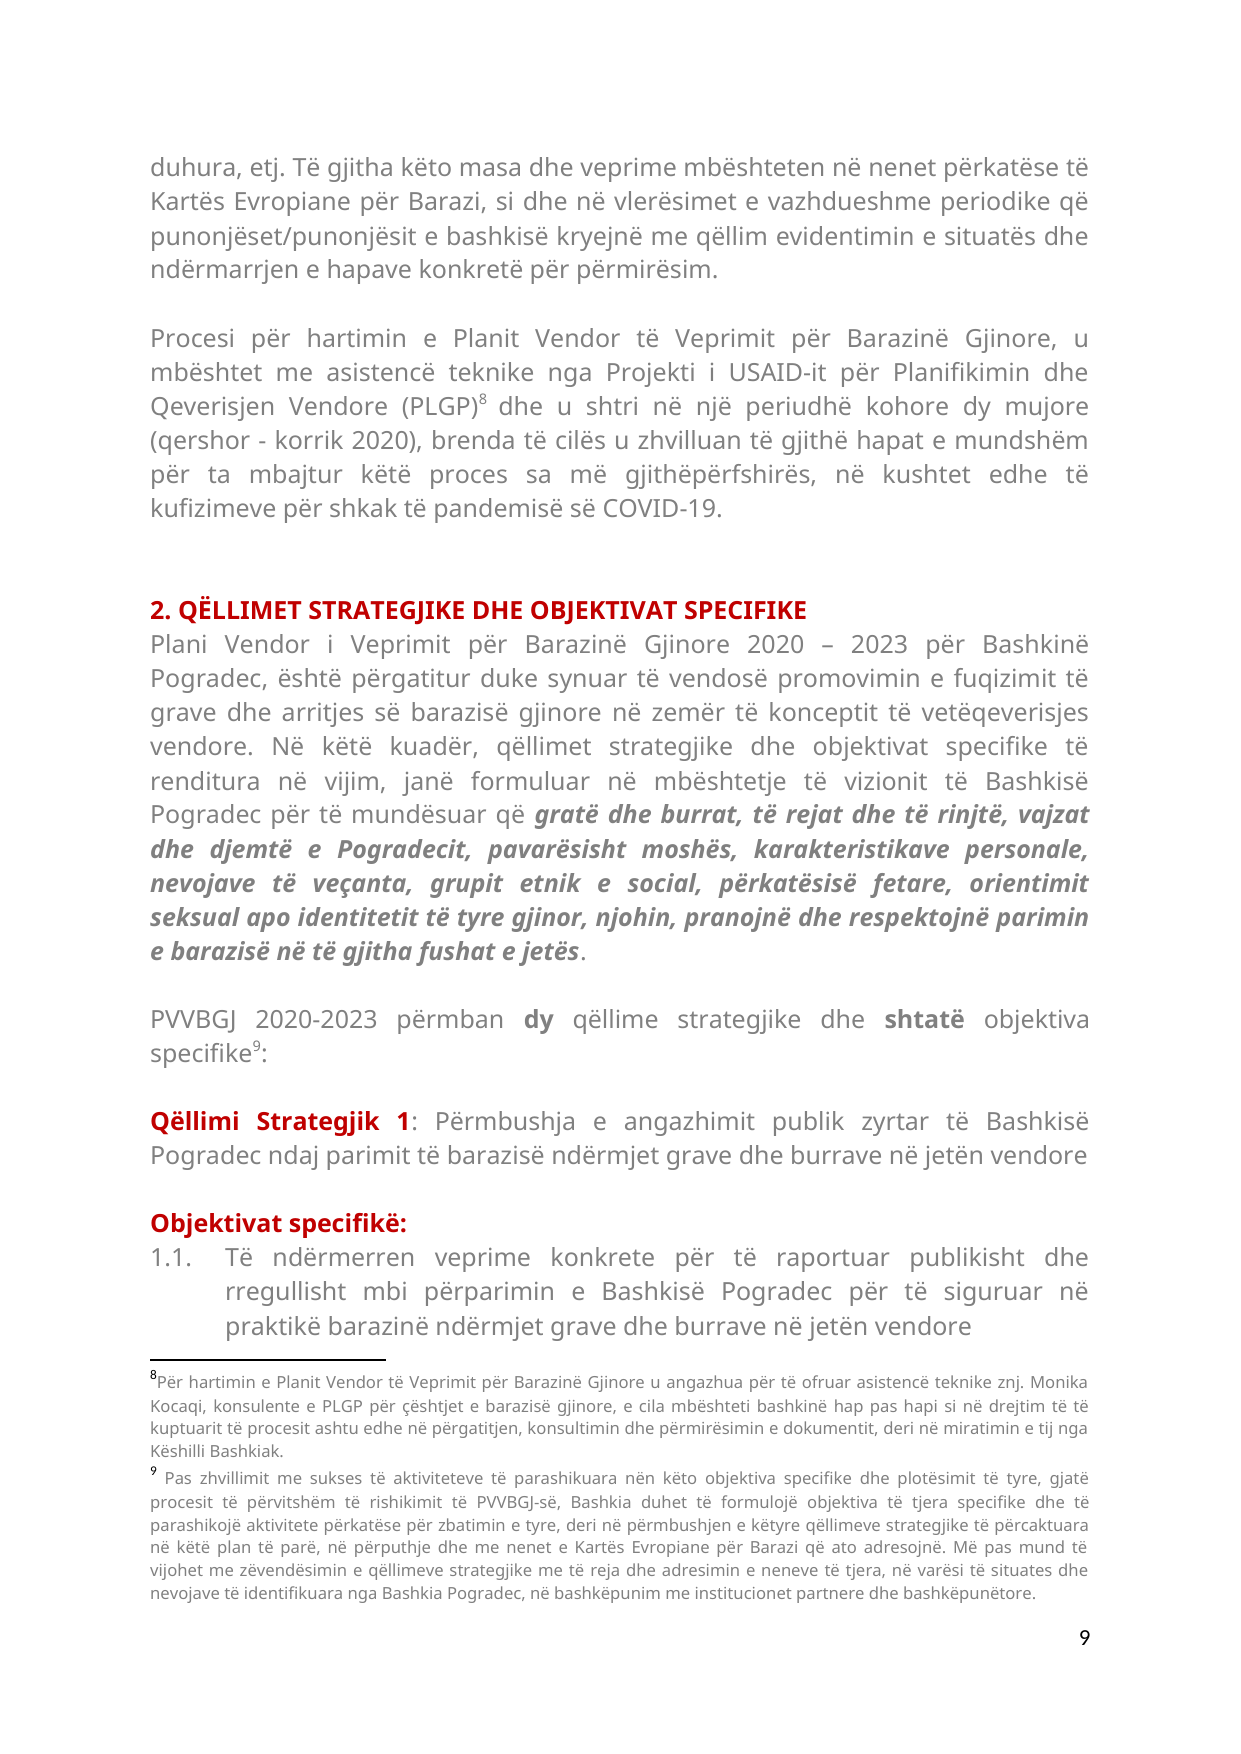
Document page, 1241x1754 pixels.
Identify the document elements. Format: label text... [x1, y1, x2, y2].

subtitle 2. QËLLIMET STRATEGJIKE DHE OBJEKTIVAT SPECIFIKE [150, 593, 1090, 627]
list Të ndërmerren veprime konkrete për të raportuar publikisht dhe rregullisht mbi përparimin e Bashkisë Pogradec për të siguruar në praktikë barazinë ndërmjet grave dhe burrave në jetën vendore [150, 1240, 1090, 1342]
text PVVBGJ 2020-2023 përmban dy qëllime strategjike dhe shtatë objektiva specifike: [150, 1002, 1090, 1070]
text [150, 150, 1090, 286]
text Procesi për hartimin e Planit Vendor të Veprimit për Barazinë Gjinore, u mbështet me asistencë teknike nga Projekti i USAID-it për Planifikimin dhe Qeverisjen Vendore (PLGP) dhe u shtri në një periudhë kohore dy mujore (qershor - korrik 2020), brenda të cilës u zhvilluan të gjithë hapat e mundshëm për ta mbajtur këtë proces sa më gjithëpërfshirës, në kushtet edhe të kufizimeve për shkak të pandemisë së COVID-19. [150, 320, 1090, 525]
text Objektivat specifikë: [150, 1206, 1090, 1240]
text Qëllimi Strategjik 1: Përmbushja e angazhimit publik zyrtar të Bashkisë Pogradec ndaj parimit të barazisë ndërmjet grave dhe burrave në jetën vendore [150, 1104, 1090, 1172]
text Plani Vendor i Veprimit për Barazinë Gjinore 2020 – 2023 për Bashkinë Pogradec, është përgatitur duke synuar të vendosë promovimin e fuqizimit të grave dhe arritjes së barazisë gjinore në zemër të konceptit të vetëqeverisjes vendore. Në këtë kuadër, qëllimet strategjike dhe objektivat specifike të renditura në vijim, janë formuluar në mbështetje të vizionit të Bashkisë Pogradec për të mundësuar që gratë dhe burrat, të rejat dhe të rinjtë, vajzat dhe djemtë e Pogradecit, pavarësisht moshës, karakteristikave personale, nevojave të veçanta, grupit etnik e social, përkatësisë fetare, orientimit seksual apo identitetit të tyre gjinor, njohin, pranojnë dhe respektojnë parimin e barazisë në të gjitha fushat e jetës. [150, 627, 1090, 967]
